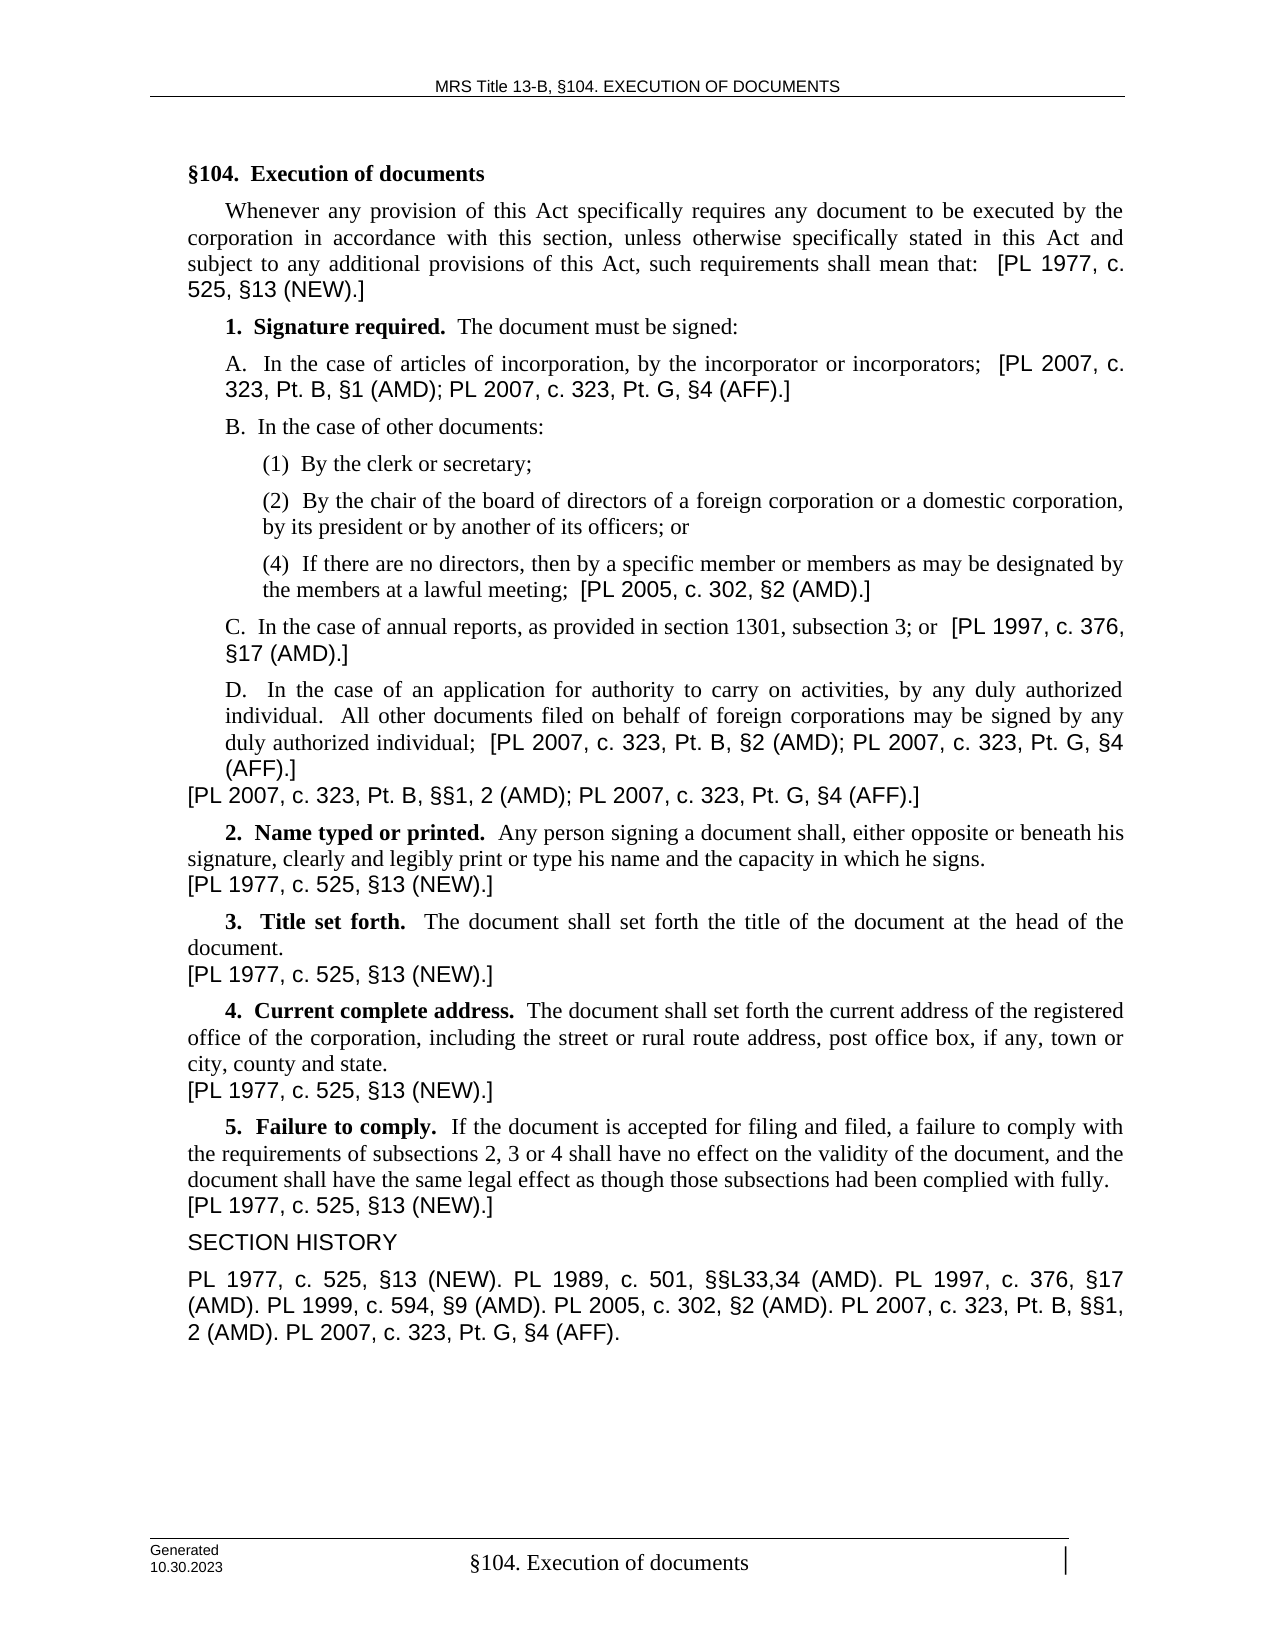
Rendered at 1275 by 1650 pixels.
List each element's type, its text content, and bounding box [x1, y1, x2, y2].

text [PL 1977, c. 525, §13 (NEW).] [187, 871, 1125, 898]
text 5. Failure to comply. If the document is accepted for filing and filed, a failure to comply with the requirements of subsections 2, 3 or 4 shall have no effect on the validity of the document, and the document shall have the same legal effect as though those subsections had been complied with fully. [187, 1113, 1125, 1192]
text PL 1977, c. 525, §13 (NEW). PL 1989, c. 501, §§L33,34 (AMD). PL 1997, c. 376, §17 (AMD). PL 1999, c. 594, §9 (AMD). PL 2005, c. 302, §2 (AMD). PL 2007, c. 323, Pt. B, §§1, 2 (AMD). PL 2007, c. 323, Pt. G, §4 (AFF). [187, 1266, 1125, 1345]
text (2) By the chair of the board of directors of a foreign corporation or a domestic corporation, by its president or by another of its officers; or [262, 487, 1125, 539]
text 2. Name typed or printed. Any person signing a document shall, either opposite or beneath his signature, clearly and legibly print or type his name and the capacity in which he signs. [187, 818, 1125, 871]
text [PL 1977, c. 525, §13 (NEW).] [187, 1077, 1125, 1103]
text Whenever any provision of this Act specifically requires any document to be executed by the corporation in accordance with this section, unless otherwise specifically stated in this Act and subject to any additional provisions of this Act, such requirements shall mean that: [PL 1977, c. 525, §13 (NEW).] [187, 197, 1125, 303]
text (1) By the clerk or secretary; [262, 450, 1125, 476]
text [PL 1977, c. 525, §13 (NEW).] [187, 1192, 1125, 1219]
text SECTION HISTORY [187, 1229, 1125, 1256]
text A. In the case of articles of incorporation, by the incorporator or incorporators; [PL 2007, c. 323, Pt. B, §1 (AMD); PL 2007, c. 323, Pt. G, §4 (AFF).] [225, 350, 1125, 403]
text B. In the case of other documents: [225, 413, 1125, 439]
text C. In the case of annual reports, as provided in section 1301, subsection 3; or [PL 1997, c. 376, §17 (AMD).] [225, 613, 1125, 666]
text (4) If there are no directors, then by a specific member or members as may be designated by the members at a lawful meeting; [PL 2005, c. 302, §2 (AMD).] [262, 550, 1125, 603]
text D. In the case of an application for authority to carry on activities, by any duly authorized individual. All other documents filed on behalf of foreign corporations may be signed by any duly authorized individual; [PL 2007, c. 323, Pt. B, §2 (AMD); PL 2007, c. 323, Pt. G, §4 (AFF).] [225, 676, 1125, 782]
text §104. Execution of documents [187, 160, 1125, 187]
text [PL 2007, c. 323, Pt. B, §§1, 2 (AMD); PL 2007, c. 323, Pt. G, §4 (AFF).] [187, 782, 1125, 808]
text 4. Current complete address. The document shall set forth the current address of the registered office of the corporation, including the street or rural route address, post office box, if any, town or city, county and state. [187, 997, 1125, 1077]
text 3. Title set forth. The document shall set forth the title of the document at the head of the document. [187, 908, 1125, 961]
text 1. Signature required. The document must be signed: [187, 313, 1125, 339]
text [PL 1977, c. 525, §13 (NEW).] [187, 961, 1125, 987]
